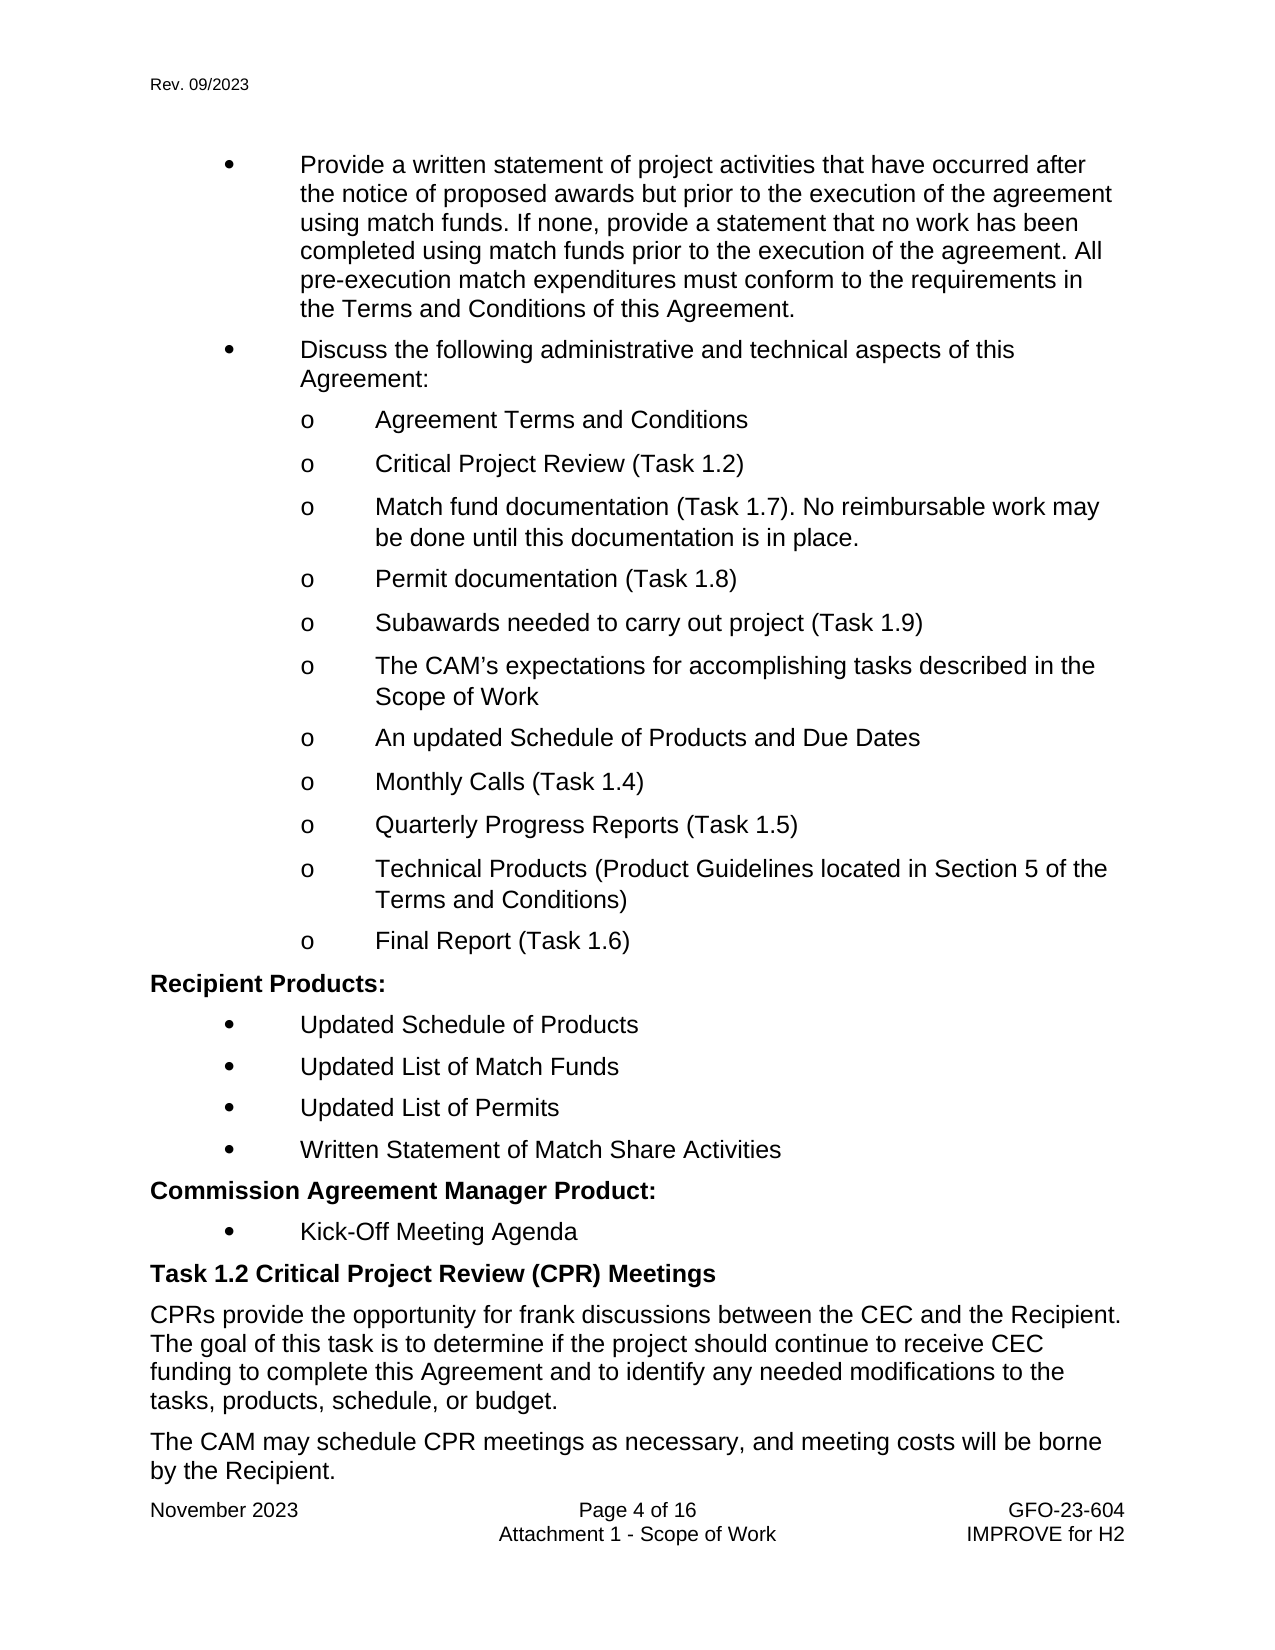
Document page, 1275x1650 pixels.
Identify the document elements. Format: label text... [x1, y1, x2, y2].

text Commission Agreement Manager Product: [150, 1176, 1125, 1205]
list Permit documentation (Task 1.8) [300, 564, 1125, 595]
list Updated Schedule of Products [225, 1011, 1125, 1039]
list Technical Products (Product Guidelines located in Section 5 of the Terms and Conditions) [300, 854, 1125, 913]
list Quarterly Progress Reports (Task 1.5) [300, 810, 1125, 841]
list Updated List of Match Funds [225, 1052, 1125, 1081]
list Updated List of Permits [225, 1093, 1125, 1122]
text CPRs provide the opportunity for frank discussions between the CEC and the Recipient. The goal of this task is to determine if the project should continue to receive CEC funding to complete this Agreement and to identify any needed modifications to the tasks, products, schedule, or budget. [150, 1300, 1125, 1415]
list An updated Schedule of Products and Due Dates [300, 723, 1125, 754]
list Discuss the following administrative and technical aspects of this Agreement: [225, 335, 1125, 393]
list Match fund documentation (Task 1.7). No reimbursable work may be done until this documentation is in place. [300, 492, 1125, 552]
text Recipient Products: [150, 969, 1125, 998]
list Agreement Terms and Conditions [300, 405, 1125, 436]
text Task 1.2 Critical Project Review (CPR) Meetings [150, 1258, 1125, 1287]
list Written Statement of Match Share Activities [225, 1134, 1125, 1163]
text The CAM may schedule CPR meetings as necessary, and meeting costs will be borne by the Recipient. [150, 1427, 1125, 1485]
list The CAM’s expectations for accomplishing tasks described in the Scope of Work [300, 651, 1125, 711]
list Critical Project Review (Task 1.2) [300, 449, 1125, 479]
list Subawards needed to carry out project (Task 1.9) [300, 608, 1125, 639]
list Monthly Calls (Task 1.4) [300, 767, 1125, 798]
list Provide a written statement of project activities that have occurred after the notice of proposed awards but prior to the execution of the agreement using match funds. If none, provide a statement that no work has been completed using match funds prior to the execution of the agreement. All pre-execution match expenditures must conform to the requirements in the Terms and Conditions of this Agreement. [225, 150, 1125, 323]
list Kick-Off Meeting Agenda [225, 1217, 1125, 1246]
list Final Report (Task 1.6) [300, 926, 1125, 957]
